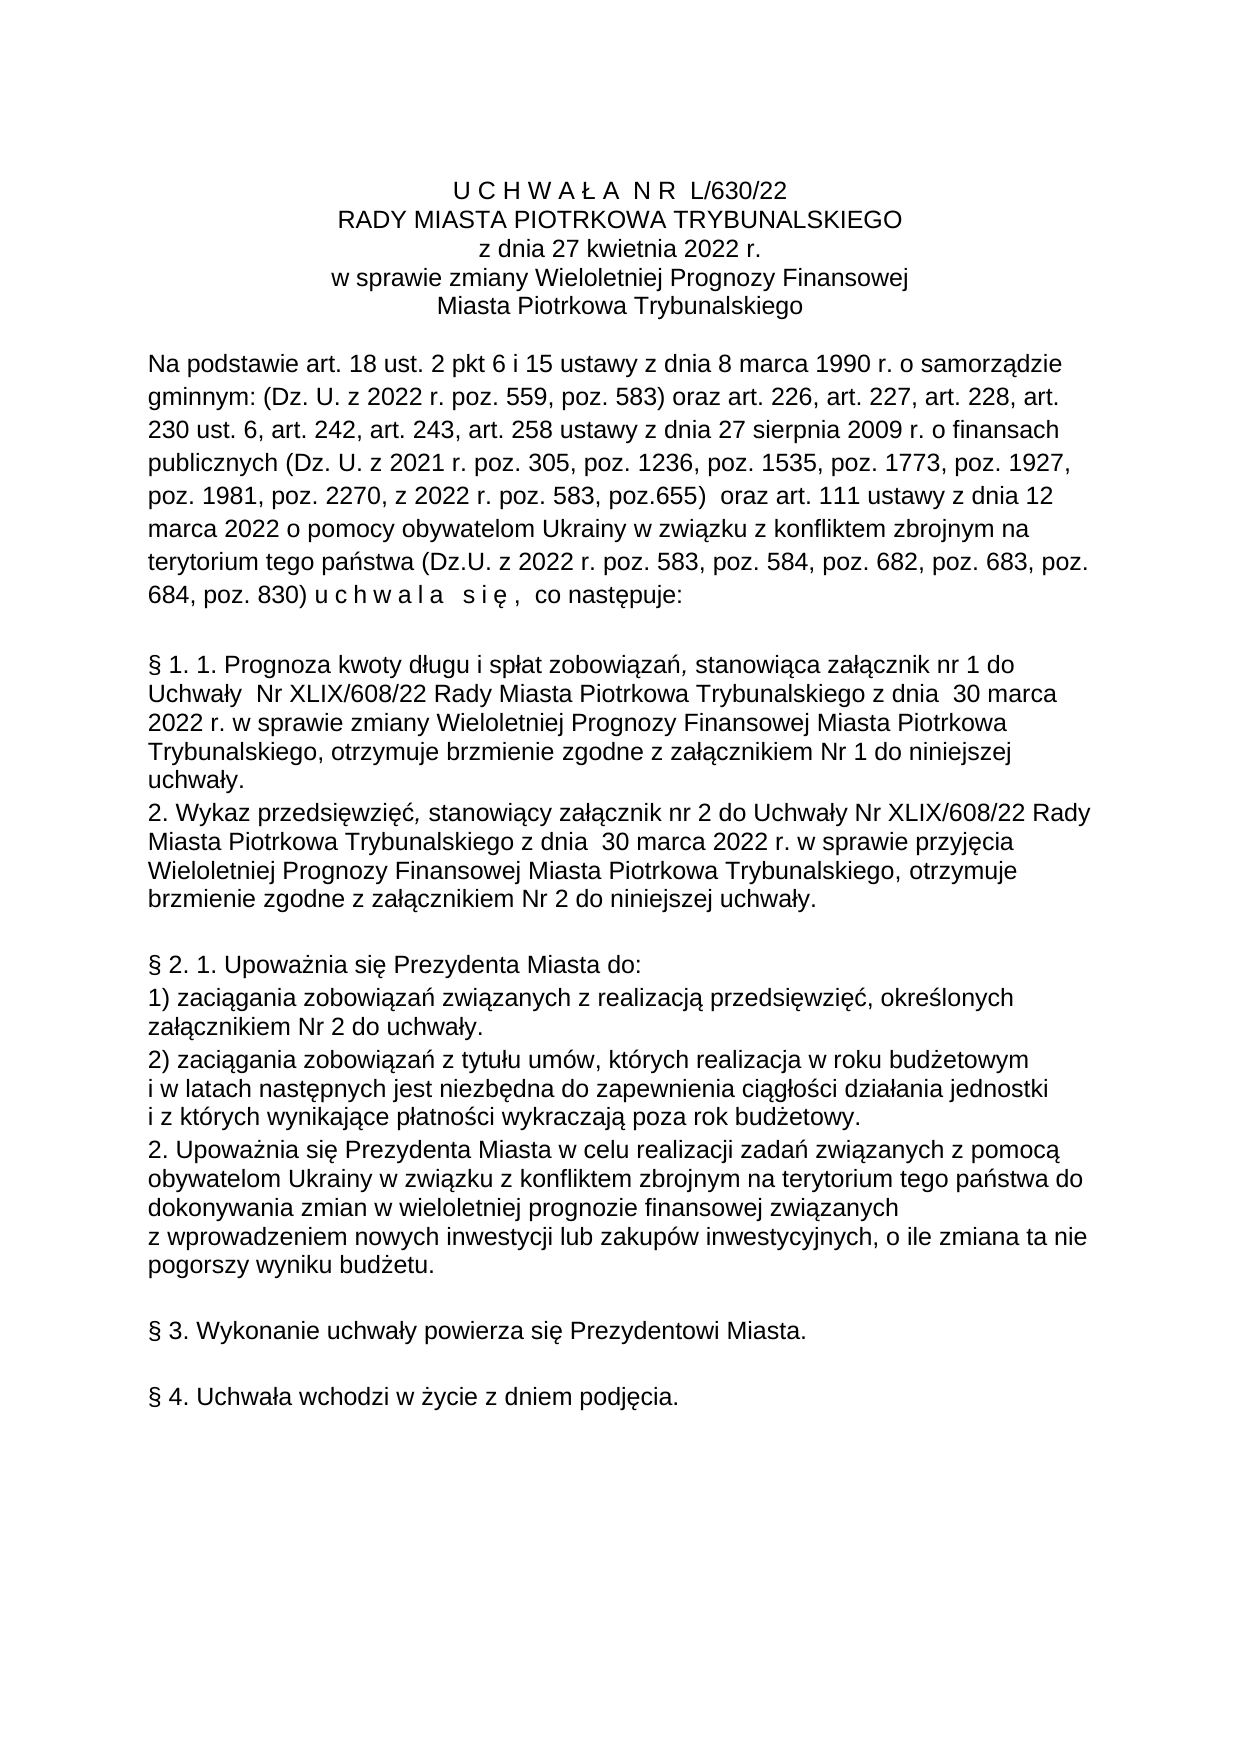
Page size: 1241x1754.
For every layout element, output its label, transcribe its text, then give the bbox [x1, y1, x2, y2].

text z dnia 27 kwietnia 2022 r. [148, 234, 1093, 263]
text Na podstawie art. 18 ust. 2 pkt 6 i 15 ustawy z dnia 8 marca 1990 r. o samorządzie gminnym: (Dz. U. z 2022 r. poz. 559, poz. 583) oraz art. 226, art. 227, art. 228, art. 230 ust. 6, art. 242, art. 243, art. 258 ustawy z dnia 27 sierpnia 2009 r. o finansach publicznych (Dz. U. z 2021 r. poz. 305, poz. 1236, poz. 1535, poz. 1773, poz. 1927, poz. 1981, poz. 2270, z 2022 r. poz. 583, poz.655) oraz art. 111 ustawy z dnia 12 marca 2022 o pomocy obywatelom Ukrainy w związku z konfliktem zbrojnym na terytorium tego państwa (Dz.U. z 2022 r. poz. 583, poz. 584, poz. 682, poz. 683, poz. 684, poz. 830) uchwala się, co następuje: [148, 349, 1093, 609]
text RADY MIASTA PIOTRKOWA TRYBUNALSKIEGO [148, 205, 1093, 234]
text w sprawie zmiany Wieloletniej Prognozy Finansowej [148, 263, 1093, 291]
text § 1. 1. Prognoza kwoty długu i spłat zobowiązań, stanowiąca załącznik nr 1 do Uchwały Nr XLIX/608/22 Rady Miasta Piotrkowa Trybunalskiego z dnia 30 marca 2022 r. w sprawie zmiany Wieloletniej Prognozy Finansowej Miasta Piotrkowa Trybunalskiego, otrzymuje brzmienie zgodne z załącznikiem Nr 1 do niniejszej uchwały. [148, 650, 1093, 794]
text 1) zaciągania zobowiązań związanych z realizacją przedsięwzięć, określonych załącznikiem Nr 2 do uchwały. [148, 983, 1093, 1041]
text U C H W A Ł A N R L/630/22 [148, 176, 1093, 205]
text 2. Wykaz przedsięwzięć, stanowiący załącznik nr 2 do Uchwały Nr XLIX/608/22 Rady Miasta Piotrkowa Trybunalskiego z dnia 30 marca 2022 r. w sprawie przyjęcia Wieloletniej Prognozy Finansowej Miasta Piotrkowa Trybunalskiego, otrzymuje brzmienie zgodne z załącznikiem Nr 2 do niniejszej uchwały. [148, 798, 1093, 913]
text § 2. 1. Upoważnia się Prezydenta Miasta do: [148, 950, 1093, 979]
text § 4. Uchwała wchodzi w życie z dniem podjęcia. [148, 1382, 1093, 1411]
text 2) zaciągania zobowiązań z tytułu umów, których realizacja w roku budżetowym i w latach następnych jest niezbędna do zapewnienia ciągłości działania jednostki i z których wynikające płatności wykraczają poza rok budżetowy. [148, 1045, 1093, 1131]
text Miasta Piotrkowa Trybunalskiego [148, 291, 1093, 320]
text 2. Upoważnia się Prezydenta Miasta w celu realizacji zadań związanych z pomocą obywatelom Ukrainy w związku z konfliktem zbrojnym na terytorium tego państwa do dokonywania zmian w wieloletniej prognozie finansowej związanych z wprowadzeniem nowych inwestycji lub zakupów inwestycyjnych, o ile zmiana ta nie pogorszy wyniku budżetu. [148, 1135, 1093, 1279]
text § 3. Wykonanie uchwały powierza się Prezydentowi Miasta. [148, 1316, 1093, 1345]
